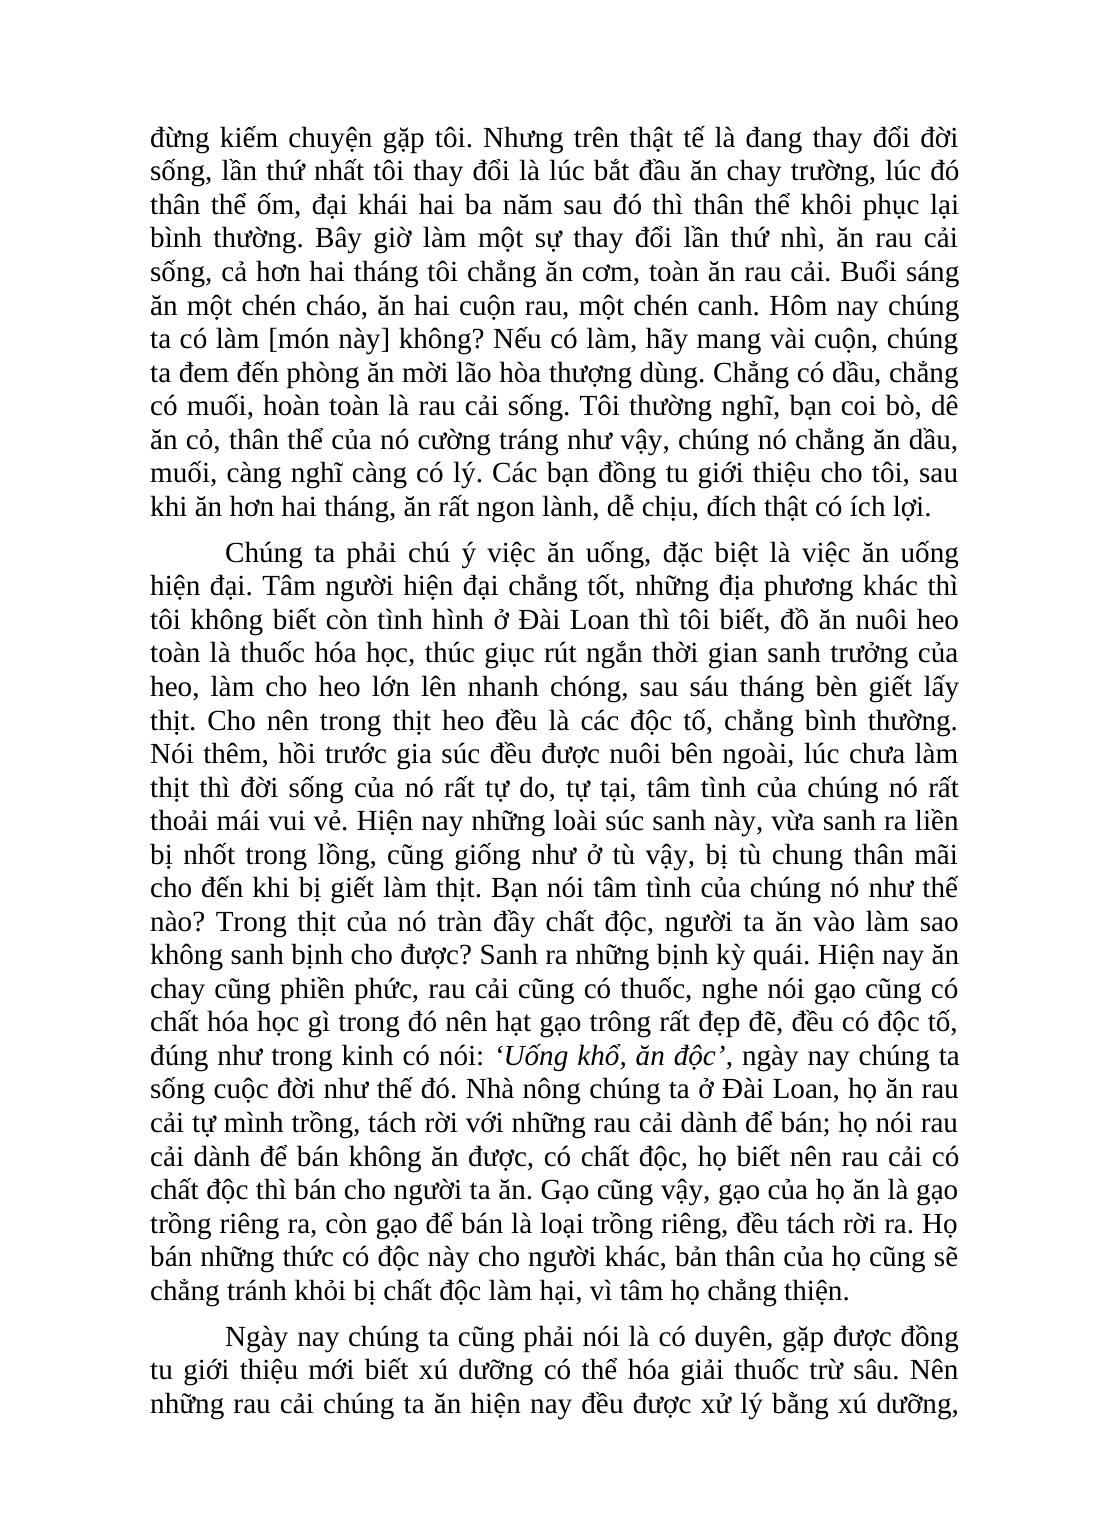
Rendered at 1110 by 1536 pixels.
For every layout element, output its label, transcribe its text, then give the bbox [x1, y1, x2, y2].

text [150, 120, 960, 522]
text Chúng ta phải chú ý việc ăn uống, đặc biệt là việc ăn uống hiện đại. Tâm người hiện đại chẳng tốt, những địa phương khác thì tôi không biết còn tình hình ở Đài Loan thì tôi biết, đồ ăn nuôi heo toàn là thuốc hóa học, thúc giục rút ngắn thời gian sanh trưởng của heo, làm cho heo lớn lên nhanh chóng, sau sáu tháng bèn giết lấy thịt. Cho nên trong thịt heo đều là các độc tố, chẳng bình thường. Nói thêm, hồi trước gia súc đều được nuôi bên ngoài, lúc chưa làm thịt thì đời sống của nó rất tự do, tự tại, tâm tình của chúng nó rất thoải mái vui vẻ. Hiện nay những loài súc sanh này, vừa sanh ra liền bị nhốt trong lồng, cũng giống như ở tù vậy, bị tù chung thân mãi cho đến khi bị giết làm thịt. Bạn nói tâm tình của chúng nó như thế nào? Trong thịt của nó tràn đầy chất độc, người ta ăn vào làm sao không sanh bịnh cho được? Sanh ra những bịnh kỳ quái. Hiện nay ăn chay cũng phiền phức, rau cải cũng có thuốc, nghe nói gạo cũng có chất hóa học gì trong đó nên hạt gạo trông rất đẹp đẽ, đều có độc tố, đúng như trong kinh có nói: ‘Uống khổ, ăn độc’, ngày nay chúng ta sống cuộc đời như thế đó. Nhà nông chúng ta ở Đài Loan, họ ăn rau cải tự mình trồng, tách rời với những rau cải dành để bán; họ nói rau cải dành để bán không ăn được, có chất độc, họ biết nên rau cải có chất độc thì bán cho người ta ăn. Gạo cũng vậy, gạo của họ ăn là gạo trồng riêng ra, còn gạo để bán là loại trồng riêng, đều tách rời ra. Họ bán những thức có độc này cho người khác, bản thân của họ cũng sẽ chẳng tránh khỏi bị chất độc làm hại, vì tâm họ chẳng thiện. [150, 535, 960, 1306]
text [150, 1319, 960, 1419]
